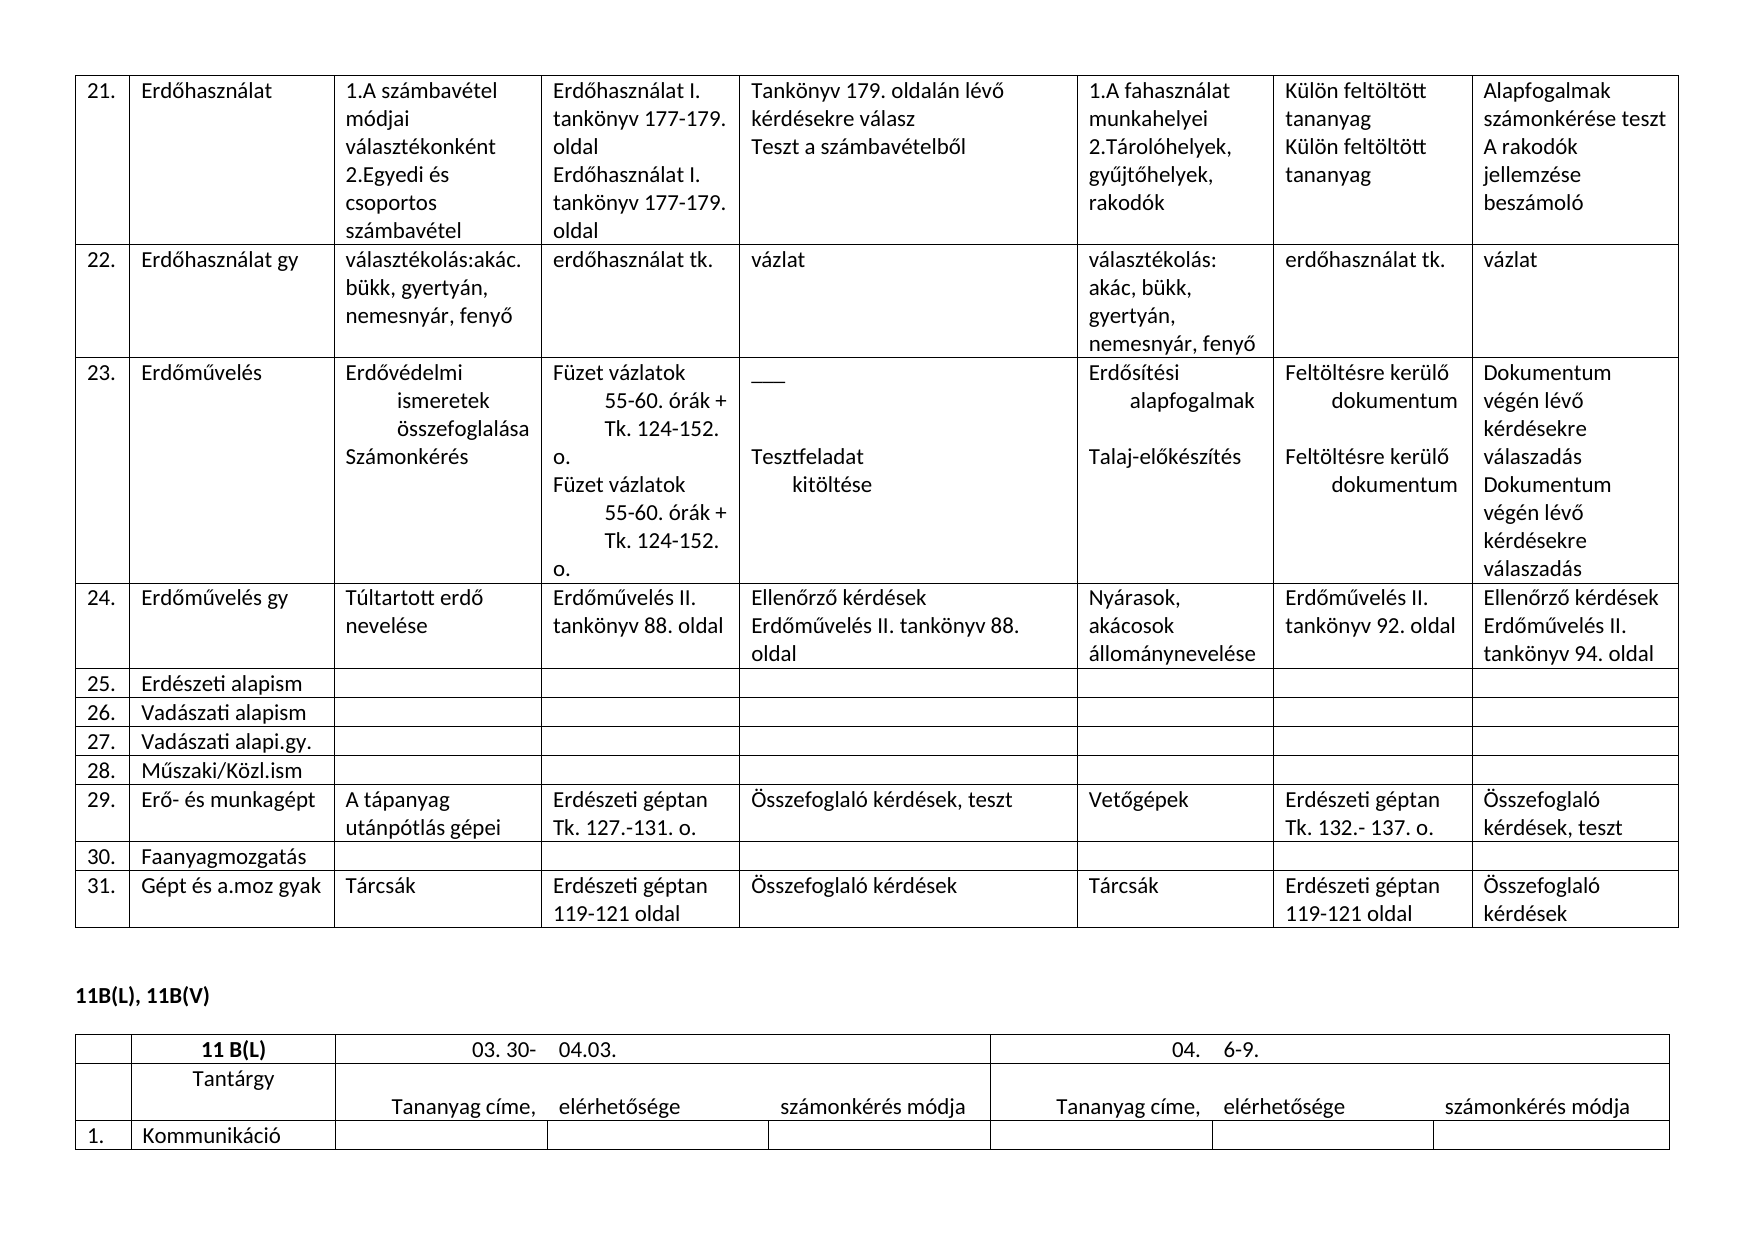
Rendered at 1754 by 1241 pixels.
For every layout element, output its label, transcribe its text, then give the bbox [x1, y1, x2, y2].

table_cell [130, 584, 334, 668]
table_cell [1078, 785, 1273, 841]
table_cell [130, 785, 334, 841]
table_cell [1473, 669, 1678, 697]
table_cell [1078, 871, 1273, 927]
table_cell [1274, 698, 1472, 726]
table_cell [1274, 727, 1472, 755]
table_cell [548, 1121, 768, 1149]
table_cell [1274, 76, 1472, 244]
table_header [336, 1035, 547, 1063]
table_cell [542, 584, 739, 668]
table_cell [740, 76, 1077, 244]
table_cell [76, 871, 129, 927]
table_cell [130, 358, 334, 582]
text 11B(L), 11B(V) [75, 981, 1679, 1009]
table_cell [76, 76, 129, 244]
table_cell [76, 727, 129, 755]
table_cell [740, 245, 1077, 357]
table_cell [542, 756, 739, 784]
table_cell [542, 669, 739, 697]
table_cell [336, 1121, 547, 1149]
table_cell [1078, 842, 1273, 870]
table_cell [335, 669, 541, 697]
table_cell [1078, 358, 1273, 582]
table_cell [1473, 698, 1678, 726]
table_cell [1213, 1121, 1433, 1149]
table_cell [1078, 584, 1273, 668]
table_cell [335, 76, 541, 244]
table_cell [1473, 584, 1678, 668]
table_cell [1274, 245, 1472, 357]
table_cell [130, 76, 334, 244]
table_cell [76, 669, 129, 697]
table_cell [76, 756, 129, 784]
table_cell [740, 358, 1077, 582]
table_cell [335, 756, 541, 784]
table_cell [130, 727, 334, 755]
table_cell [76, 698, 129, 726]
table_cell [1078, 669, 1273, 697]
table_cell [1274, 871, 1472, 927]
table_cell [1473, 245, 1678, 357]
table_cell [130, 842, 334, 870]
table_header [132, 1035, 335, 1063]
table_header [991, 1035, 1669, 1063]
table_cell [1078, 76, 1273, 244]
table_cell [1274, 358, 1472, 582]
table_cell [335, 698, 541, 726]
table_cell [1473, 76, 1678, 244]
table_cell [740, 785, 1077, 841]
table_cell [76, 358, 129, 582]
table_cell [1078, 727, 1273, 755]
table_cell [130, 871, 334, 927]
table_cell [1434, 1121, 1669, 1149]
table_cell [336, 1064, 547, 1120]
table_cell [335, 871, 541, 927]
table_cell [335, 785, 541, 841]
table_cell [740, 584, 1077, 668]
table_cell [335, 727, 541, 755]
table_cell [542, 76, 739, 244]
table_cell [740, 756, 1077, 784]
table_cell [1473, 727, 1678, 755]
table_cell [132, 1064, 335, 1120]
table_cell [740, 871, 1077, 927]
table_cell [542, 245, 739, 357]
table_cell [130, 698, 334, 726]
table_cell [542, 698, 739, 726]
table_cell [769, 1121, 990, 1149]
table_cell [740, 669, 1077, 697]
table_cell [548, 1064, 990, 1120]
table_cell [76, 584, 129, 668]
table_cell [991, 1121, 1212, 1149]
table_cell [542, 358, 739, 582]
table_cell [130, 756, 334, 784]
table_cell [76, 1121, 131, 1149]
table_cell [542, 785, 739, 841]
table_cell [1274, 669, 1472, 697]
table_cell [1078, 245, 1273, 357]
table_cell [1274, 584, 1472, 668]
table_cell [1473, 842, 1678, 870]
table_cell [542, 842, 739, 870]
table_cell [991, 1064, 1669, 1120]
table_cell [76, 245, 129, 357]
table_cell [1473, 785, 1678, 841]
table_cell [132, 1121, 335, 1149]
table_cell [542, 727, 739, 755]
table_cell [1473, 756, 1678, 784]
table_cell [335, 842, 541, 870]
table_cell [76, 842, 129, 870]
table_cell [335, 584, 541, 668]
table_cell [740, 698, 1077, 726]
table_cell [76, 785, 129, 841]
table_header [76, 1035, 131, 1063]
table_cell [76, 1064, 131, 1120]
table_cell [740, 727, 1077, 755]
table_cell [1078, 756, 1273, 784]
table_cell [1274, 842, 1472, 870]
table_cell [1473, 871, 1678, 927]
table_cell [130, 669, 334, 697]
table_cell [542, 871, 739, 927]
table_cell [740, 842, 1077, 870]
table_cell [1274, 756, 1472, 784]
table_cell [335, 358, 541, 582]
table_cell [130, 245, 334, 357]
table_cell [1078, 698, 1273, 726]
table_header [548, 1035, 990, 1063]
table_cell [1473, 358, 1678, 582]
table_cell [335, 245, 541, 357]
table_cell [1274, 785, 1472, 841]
